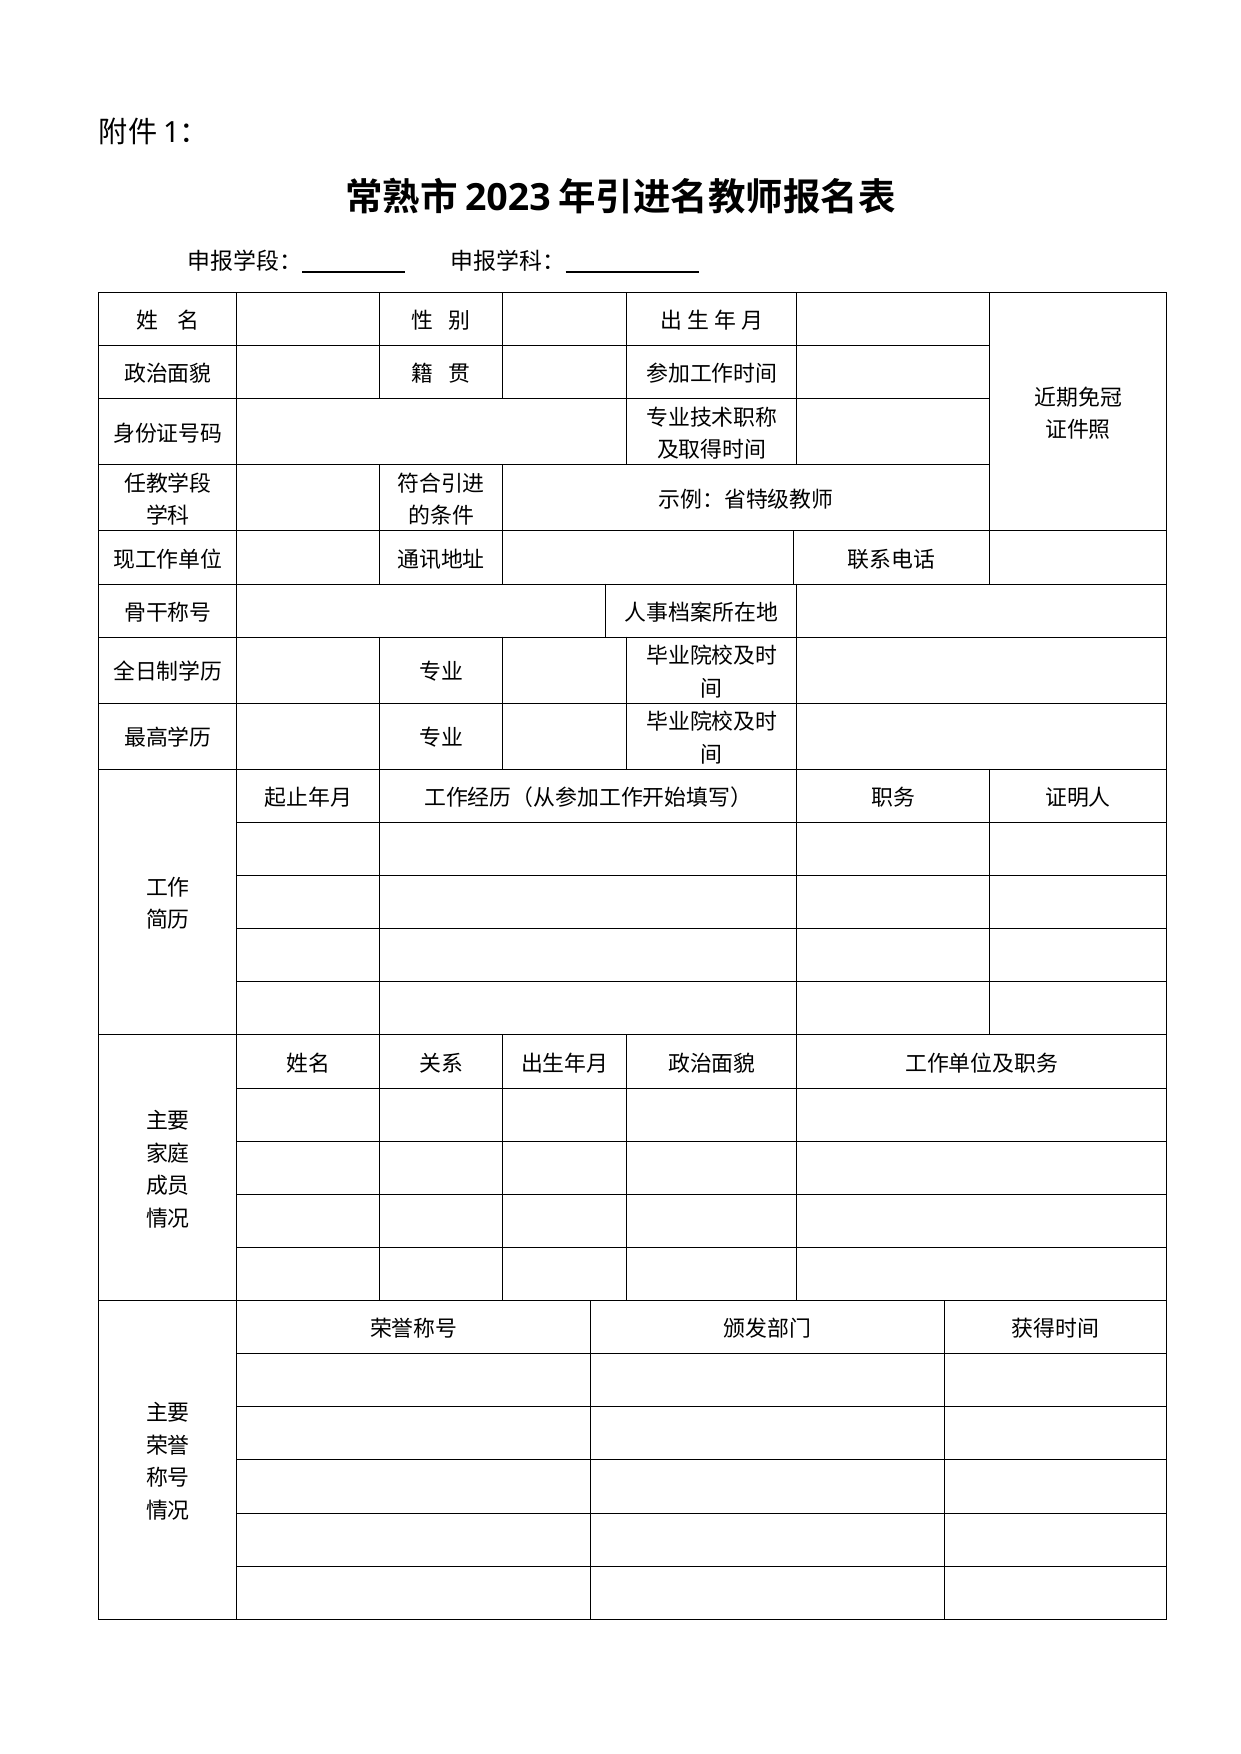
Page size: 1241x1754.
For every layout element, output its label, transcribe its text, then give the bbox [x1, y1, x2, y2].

table_cell [591, 1407, 944, 1459]
table_cell [237, 823, 379, 875]
table_cell 符合引进的条件 [380, 465, 502, 530]
table_cell 联系电话 [794, 531, 989, 583]
table_cell [797, 929, 989, 981]
table_cell [237, 1514, 590, 1566]
table_cell [797, 399, 989, 464]
table_cell [797, 704, 1166, 769]
table_cell 身份证号码 [99, 399, 236, 464]
table_cell [990, 531, 1166, 583]
text 申报学段： 申报学科： [187, 227, 1053, 292]
table_header 性 别 [380, 293, 502, 345]
table_cell 政治面貌 [99, 346, 236, 398]
table_cell [237, 1460, 590, 1512]
table_header 出 生 年 月 [627, 293, 796, 345]
table_cell 全日制学历 [99, 638, 236, 703]
table_cell [380, 1089, 502, 1141]
table_cell [237, 1089, 379, 1141]
table_cell [627, 1089, 796, 1141]
table_cell [237, 982, 379, 1034]
table_cell [990, 929, 1166, 981]
table_cell [797, 638, 1166, 703]
table_cell [503, 1089, 626, 1141]
table_cell 最高学历 [99, 704, 236, 769]
table_cell 专业技术职称及取得时间 [627, 399, 796, 464]
table_header [797, 293, 989, 345]
table_cell [380, 982, 796, 1034]
table_cell [503, 1142, 626, 1194]
table_cell [945, 1354, 1166, 1406]
table_header 近期免冠 证件照 [990, 293, 1166, 530]
table_cell [237, 585, 605, 637]
table_cell [503, 346, 626, 398]
table_cell [237, 1407, 590, 1459]
table_cell [591, 1354, 944, 1406]
table_cell [237, 1354, 590, 1406]
table_cell 人事档案所在地 [606, 585, 796, 637]
table_cell [237, 399, 626, 464]
table_cell 专业 [380, 704, 502, 769]
table_cell [237, 1142, 379, 1194]
table_cell [627, 1248, 796, 1300]
table_cell 现工作单位 [99, 531, 236, 583]
table_cell [945, 1514, 1166, 1566]
table_cell [797, 823, 989, 875]
table_cell [503, 531, 793, 583]
table_cell [797, 1089, 1166, 1141]
table_cell 关系 [380, 1035, 502, 1087]
table_cell [990, 982, 1166, 1034]
table_cell 证明人 [990, 770, 1166, 822]
table_cell 毕业院校及时间 [627, 638, 796, 703]
table_cell 骨干称号 [99, 585, 236, 637]
table_cell 通讯地址 [380, 531, 502, 583]
table_cell [627, 1195, 796, 1247]
table_cell [797, 585, 1166, 637]
table_cell [237, 638, 379, 703]
table_header 姓 名 [99, 293, 236, 345]
table_cell 籍 贯 [380, 346, 502, 398]
table_cell [237, 876, 379, 928]
table_cell 政治面貌 [627, 1035, 796, 1087]
table_cell 主要 家庭 成员 情况 [99, 1035, 236, 1300]
table_cell 获得时间 [945, 1301, 1166, 1353]
table_cell [503, 638, 626, 703]
table_cell [237, 1567, 590, 1619]
table_cell 起止年月 [237, 770, 379, 822]
table_cell 毕业院校及时间 [627, 704, 796, 769]
table_cell 姓名 [237, 1035, 379, 1087]
table_cell [237, 1248, 379, 1300]
table_cell 出生年月 [503, 1035, 626, 1087]
table_cell [797, 982, 989, 1034]
table_cell [380, 823, 796, 875]
table_cell [237, 346, 379, 398]
table_cell 工作单位及职务 [797, 1035, 1166, 1087]
table_cell [945, 1407, 1166, 1459]
table_cell [503, 1195, 626, 1247]
table_cell [797, 1248, 1166, 1300]
table_cell 工作 简历 [99, 770, 236, 1034]
table_cell 专业 [380, 638, 502, 703]
table_cell 职务 [797, 770, 989, 822]
table_cell [380, 1248, 502, 1300]
table_cell [591, 1460, 944, 1512]
table_cell [591, 1514, 944, 1566]
table_cell [237, 531, 379, 583]
table_cell [990, 876, 1166, 928]
table_cell [380, 1195, 502, 1247]
table_cell [237, 1195, 379, 1247]
table_cell 颁发部门 [591, 1301, 944, 1353]
table_cell [797, 1195, 1166, 1247]
table_cell [503, 704, 626, 769]
table_cell 参加工作时间 [627, 346, 796, 398]
table_cell [591, 1567, 944, 1619]
table_cell [797, 1142, 1166, 1194]
table_cell [237, 929, 379, 981]
table_cell [797, 876, 989, 928]
table_header [237, 293, 379, 345]
text 附件1： [99, 97, 1053, 162]
table_cell [797, 346, 989, 398]
table_cell [503, 1248, 626, 1300]
table_cell 示例：省特级教师 [503, 465, 989, 530]
table_cell [237, 465, 379, 530]
table_header [503, 293, 626, 345]
text 常熟市2023年引进名教师报名表 [187, 162, 1053, 227]
table_cell [627, 1142, 796, 1194]
table_cell 工作经历（从参加工作开始填写） [380, 770, 796, 822]
table_cell [945, 1460, 1166, 1512]
table_cell 主要 荣誉 称号 情况 [99, 1301, 236, 1619]
table_cell 任教学段 学科 [99, 465, 236, 530]
table_cell [945, 1567, 1166, 1619]
table_cell 荣誉称号 [237, 1301, 590, 1353]
table_cell [990, 823, 1166, 875]
table_cell [380, 1142, 502, 1194]
table_cell [380, 876, 796, 928]
table_cell [380, 929, 796, 981]
table_cell [237, 704, 379, 769]
